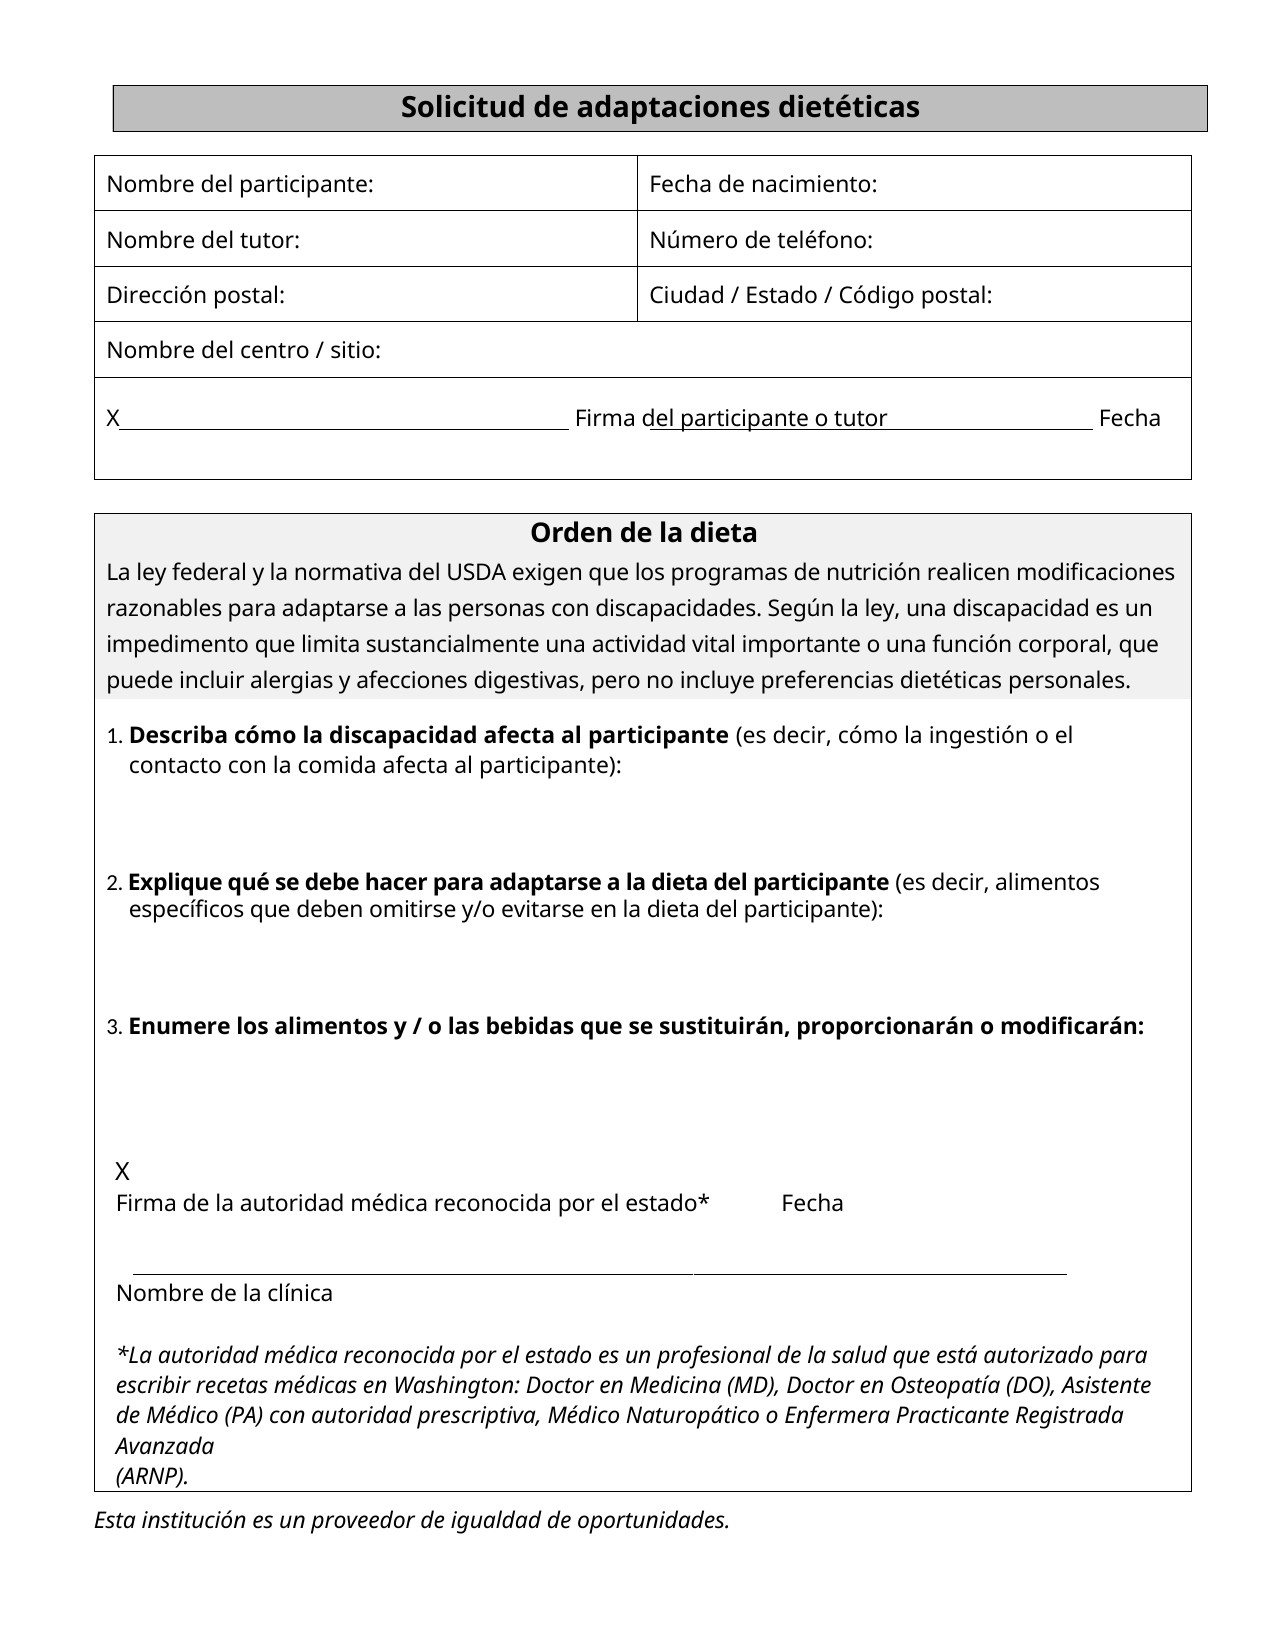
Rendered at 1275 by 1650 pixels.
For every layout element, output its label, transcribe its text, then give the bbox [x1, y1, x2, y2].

table_cell Número de teléfono: [638, 211, 1191, 266]
table_cell Ciudad / Estado / Código postal: [638, 267, 1191, 321]
table_header Orden de la dieta La ley federal y la normativa del USDA exigen que los programas de nutrición realicen modificaciones razonables para adaptarse a las personas con discapacidades. Según la ley, una discapacidad es un impedimento que limita sustancialmente una actividad vital importante o una función corporal, que puede incluir alergias y afecciones digestivas, pero no incluye preferencias dietéticas personales. [95, 514, 1191, 699]
text Esta institución es un proveedor de igualdad de oportunidades. [94, 1504, 1204, 1536]
table_cell X Firma del participante o tutor [95, 378, 637, 479]
table_header Fecha de nacimiento: [638, 156, 1191, 210]
table_cell Dirección postal: [95, 267, 637, 321]
table_cell Fecha [638, 378, 1191, 479]
table_cell Nombre del centro / sitio: [95, 322, 1191, 377]
table_cell 3. Enumere los alimentos y / o las bebidas que se sustituirán, proporcionarán o modificarán: [95, 967, 1191, 1097]
table_cell 1. Describa cómo la discapacidad afecta al participante (es decir, cómo la ingestión o el contacto con la comida afecta al participante): [95, 699, 1191, 822]
table_header Nombre del participante: [95, 156, 637, 210]
table_cell X Firma de la autoridad médica reconocida por el estado* Fecha Nombre de la clínica *La autoridad médica reconocida por el estado es un profesional de la salud que está autorizado para escribir recetas médicas en Washington: Doctor en Medicina (MD), Doctor en Osteopatía (DO), Asistente de Médico (PA) con autoridad prescriptiva, Médico Naturopático o Enfermera Practicante Registrada Avanzada (ARNP). [95, 1097, 1191, 1491]
table_cell 2. Explique qué se debe hacer para adaptarse a la dieta del participante (es decir, alimentos específicos que deben omitirse y/o evitarse en la dieta del participante): [95, 823, 1191, 967]
table_cell Nombre del tutor: [95, 211, 637, 266]
